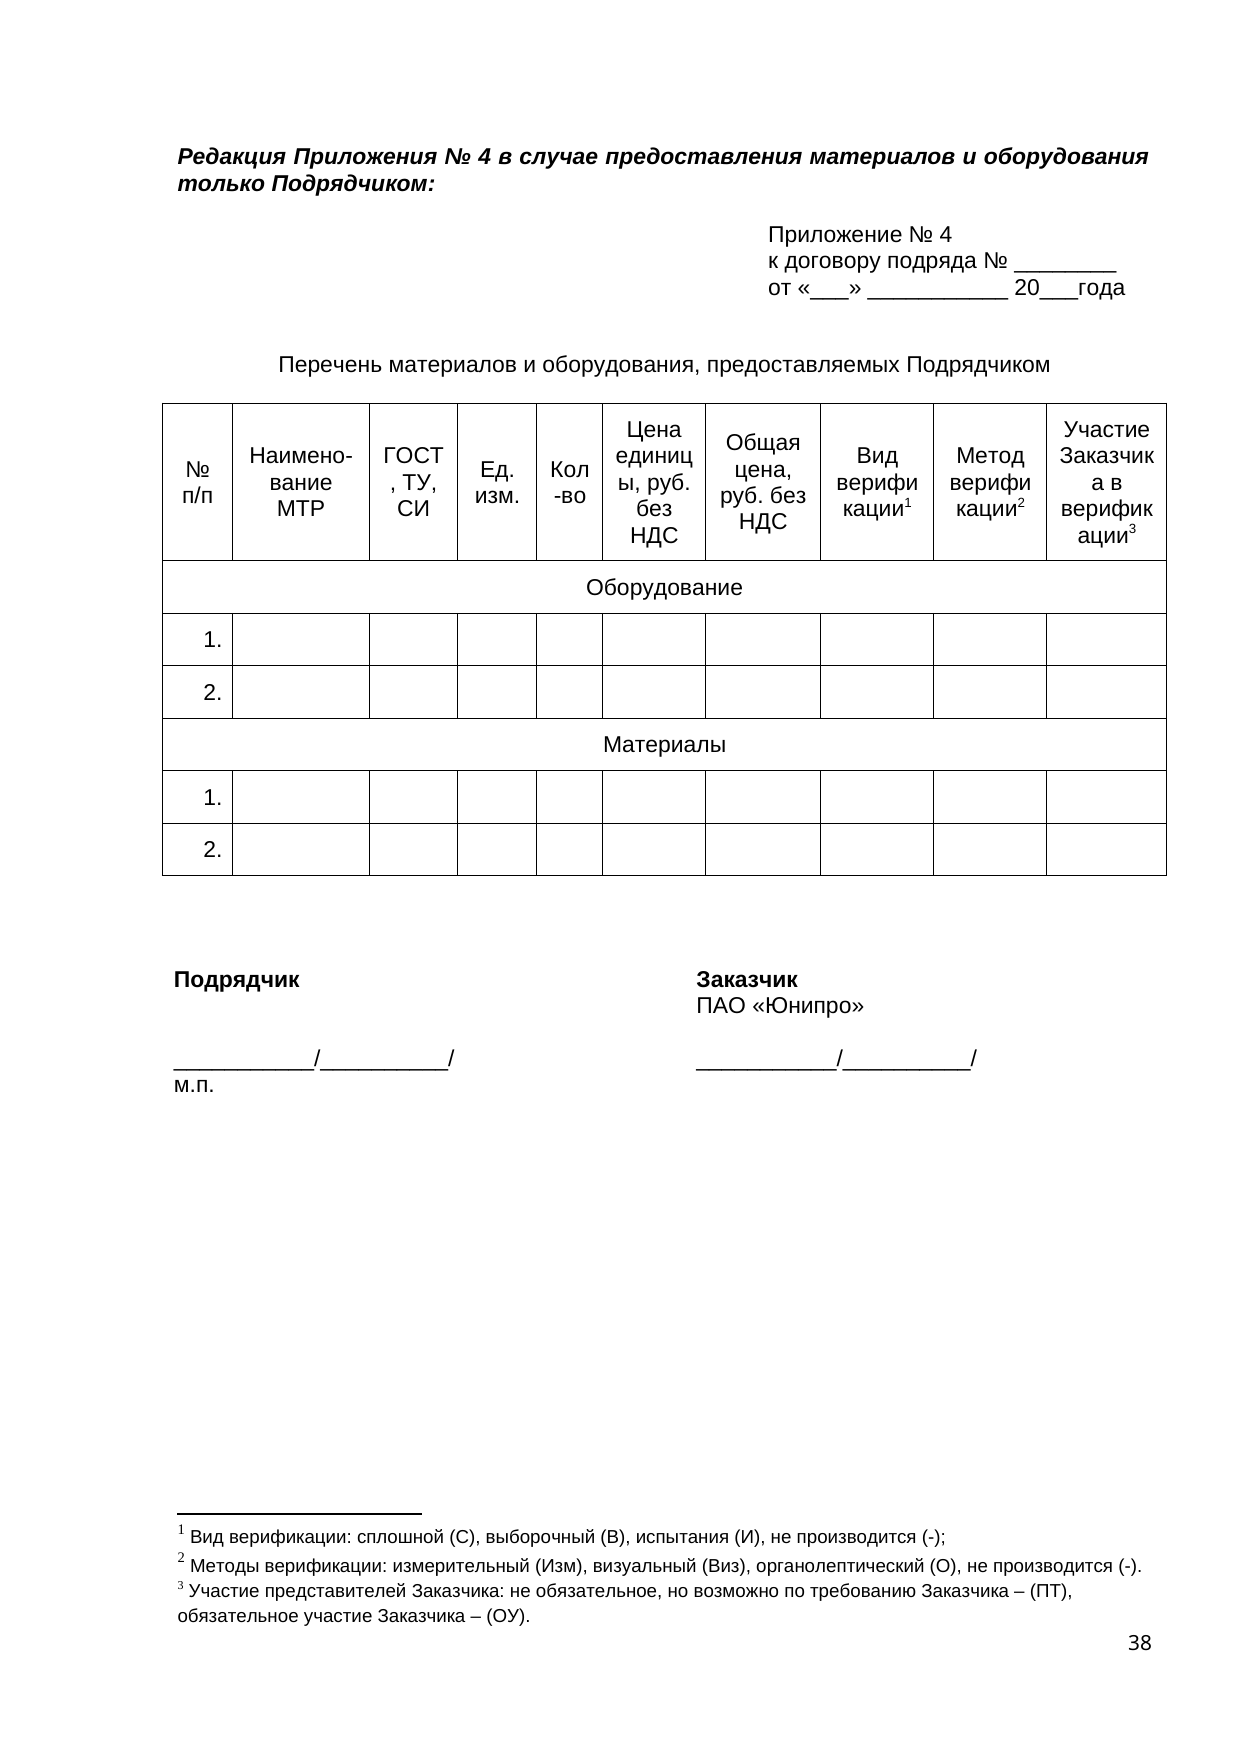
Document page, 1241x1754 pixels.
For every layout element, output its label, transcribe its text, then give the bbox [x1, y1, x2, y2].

table_cell [603, 824, 705, 875]
table_cell [458, 771, 536, 822]
table_cell [370, 771, 457, 822]
table_cell [934, 771, 1046, 822]
table_header Наимено-вание МТР [233, 404, 369, 560]
table_cell [163, 824, 232, 875]
table_cell [706, 666, 820, 718]
table_cell [233, 824, 369, 875]
table_cell ПАО «Юнипро» ___________/__________/ [685, 993, 1166, 1098]
table_cell [458, 614, 536, 665]
table_cell [233, 614, 369, 665]
table_cell [233, 666, 369, 718]
table_cell [1047, 824, 1166, 875]
table_cell [821, 614, 933, 665]
table_cell [537, 771, 602, 822]
text от «___» ___________ 20___года [768, 273, 1152, 300]
table_cell [821, 771, 933, 822]
table_cell [370, 666, 457, 718]
table_cell [233, 771, 369, 822]
table_cell Оборудование [163, 561, 1166, 613]
table_header Вид верификации [821, 404, 933, 560]
table_cell [706, 824, 820, 875]
table_cell [1047, 666, 1166, 718]
table_cell [370, 824, 457, 875]
table_header Общая цена, руб. без НДС [706, 404, 820, 560]
table_cell [163, 614, 232, 665]
table_cell [537, 614, 602, 665]
table_header Ед. изм. [458, 404, 536, 560]
table_cell [163, 771, 232, 822]
text Редакция Приложения № 4 в случае предоставления материалов и оборудования только Подрядчиком: [177, 143, 1152, 196]
table_cell [821, 666, 933, 718]
table_header ГОСТ, ТУ, СИ [370, 404, 457, 560]
table_cell [821, 824, 933, 875]
text Приложение № 4 [768, 221, 1152, 247]
table_cell [370, 614, 457, 665]
table_cell [537, 824, 602, 875]
table_header Метод верификации [934, 404, 1046, 560]
table_cell [934, 824, 1046, 875]
text к договору подряда № ________ [768, 247, 1152, 273]
table_header Заказчик [685, 966, 1166, 992]
table_cell [603, 614, 705, 665]
table_cell [163, 666, 232, 718]
table_header Участие Заказчика в верификации [1047, 404, 1166, 560]
table_cell [706, 771, 820, 822]
table_cell [934, 666, 1046, 718]
table_header Подрядчик [163, 966, 685, 992]
table_cell [603, 771, 705, 822]
text Перечень материалов и оборудования, предоставляемых Подрядчиком [177, 351, 1152, 378]
table_cell [537, 666, 602, 718]
table_cell [1047, 771, 1166, 822]
table_cell Материалы [163, 719, 1166, 770]
table_header № п/п [163, 404, 232, 560]
table_cell [1047, 614, 1166, 665]
table_cell [706, 614, 820, 665]
table_cell [458, 824, 536, 875]
table_cell ___________/__________/ м.п. [163, 993, 685, 1098]
table_cell [934, 614, 1046, 665]
table_cell [603, 666, 705, 718]
table_header Кол-во [537, 404, 602, 560]
table_header Цена единицы, руб. без НДС [603, 404, 705, 560]
table_cell [458, 666, 536, 718]
